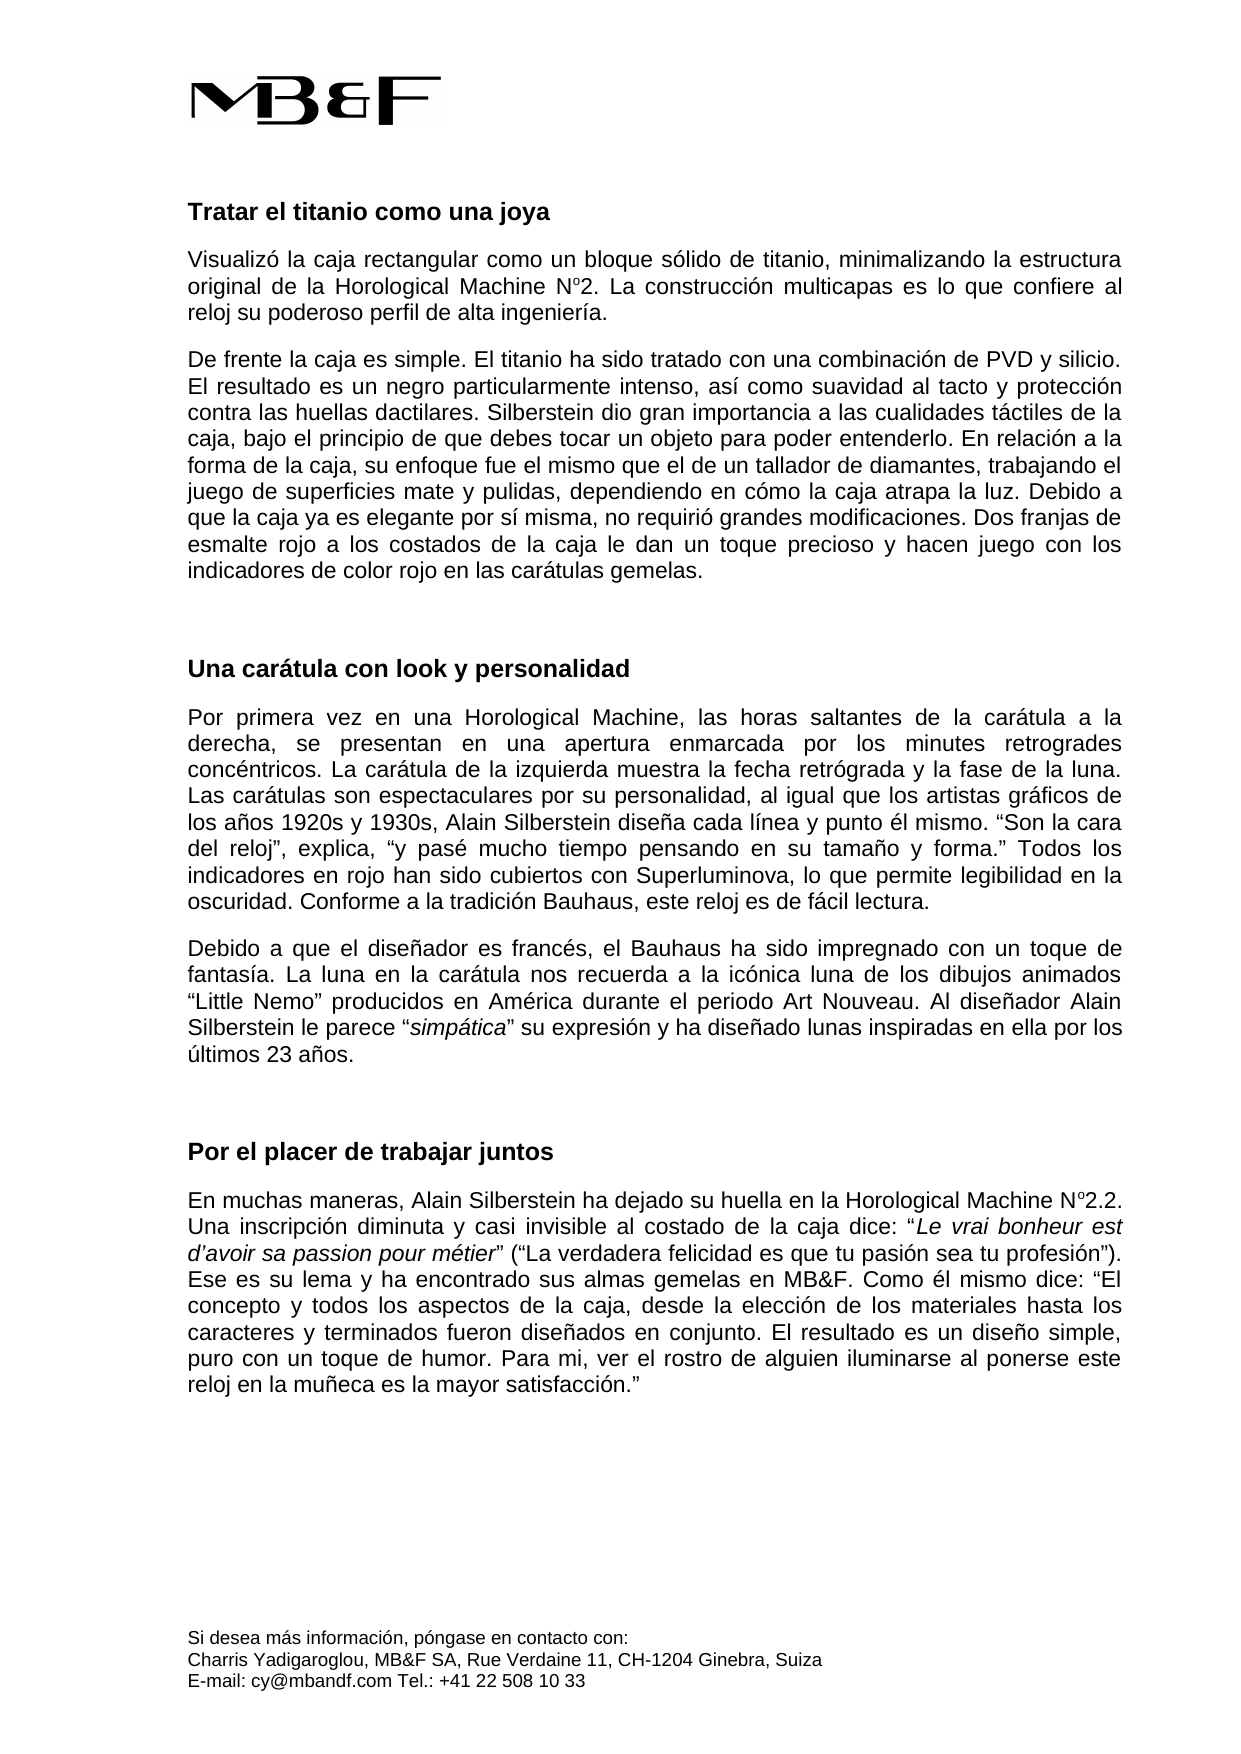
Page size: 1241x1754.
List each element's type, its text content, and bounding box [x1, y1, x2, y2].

text Por el placer de trabajar juntos [187, 1137, 1123, 1166]
text Una carátula con look y personalidad [187, 654, 1123, 683]
text Por primera vez en una Horological Machine, las horas saltantes de la carátula a la derecha, se presentan en una apertura enmarcada por los minutes retrogrades concéntricos. La carátula de la izquierda muestra la fecha retrógrada y la fase de la luna. Las carátulas son espectaculares por su personalidad, al igual que los artistas gráficos de los años 1920s y 1930s, Alain Silberstein diseña cada línea y punto él mismo. “Son la cara del reloj”, explica, “y pasé mucho tiempo pensando en su tamaño y forma.” Todos los indicadores en rojo han sido cubiertos con Superluminova, lo que permite legibilidad en la oscuridad. Conforme a la tradición Bauhaus, este reloj es de fácil lectura. [187, 703, 1123, 914]
text En muchas maneras, Alain Silberstein ha dejado su huella en la Horological Machine No2.2. Una inscripción diminuta y casi invisible al costado de la caja dice: “Le vrai bonheur est d’avoir sa passion pour métier” (“La verdadera felicidad es que tu pasión sea tu profesión”). Ese es su lema y ha encontrado sus almas gemelas en MB&F. Como él mismo dice: “El concepto y todos los aspectos de la caja, desde la elección de los materiales hasta los caracteres y terminados fueron diseñados en conjunto. El resultado es un diseño simple, puro con un toque de humor. Para mi, ver el rostro de alguien iluminarse al ponerse este reloj en la muñeca es la mayor satisfacción.” [187, 1187, 1123, 1398]
text Debido a que el diseñador es francés, el Bauhaus ha sido impregnado con un toque de fantasía. La luna en la carátula nos recuerda a la icónica luna de los dibujos animados “Little Nemo” producidos en América durante el periodo Art Nouveau. Al diseñador Alain Silberstein le parece “simpática” su expresión y ha diseñado lunas inspiradas en ella por los últimos 23 años. [187, 935, 1123, 1067]
text Visualizó la caja rectangular como un bloque sólido de titanio, minimalizando la estructura original de la Horological Machine No2. La construcción multicapas es lo que confiere al reloj su poderoso perfil de alta ingeniería. [187, 246, 1123, 325]
text Tratar el titanio como una joya [187, 197, 1123, 226]
text De frente la caja es simple. El titanio ha sido tratado con una combinación de PVD y silicio. El resultado es un negro particularmente intenso, así como suavidad al tacto y protección contra las huellas dactilares. Silberstein dio gran importancia a las cualidades táctiles de la caja, bajo el principio de que debes tocar un objeto para poder entenderlo. En relación a la forma de la caja, su enfoque fue el mismo que el de un tallador de diamantes, trabajando el juego de superficies mate y pulidas, dependiendo en cómo la caja atrapa la luz. Debido a que la caja ya es elegante por sí misma, no requirió grandes modificaciones. Dos franjas de esmalte rojo a los costados de la caja le dan un toque precioso y hacen juego con los indicadores de color rojo en las carátulas gemelas. [187, 346, 1123, 583]
picture [187, 75, 445, 127]
